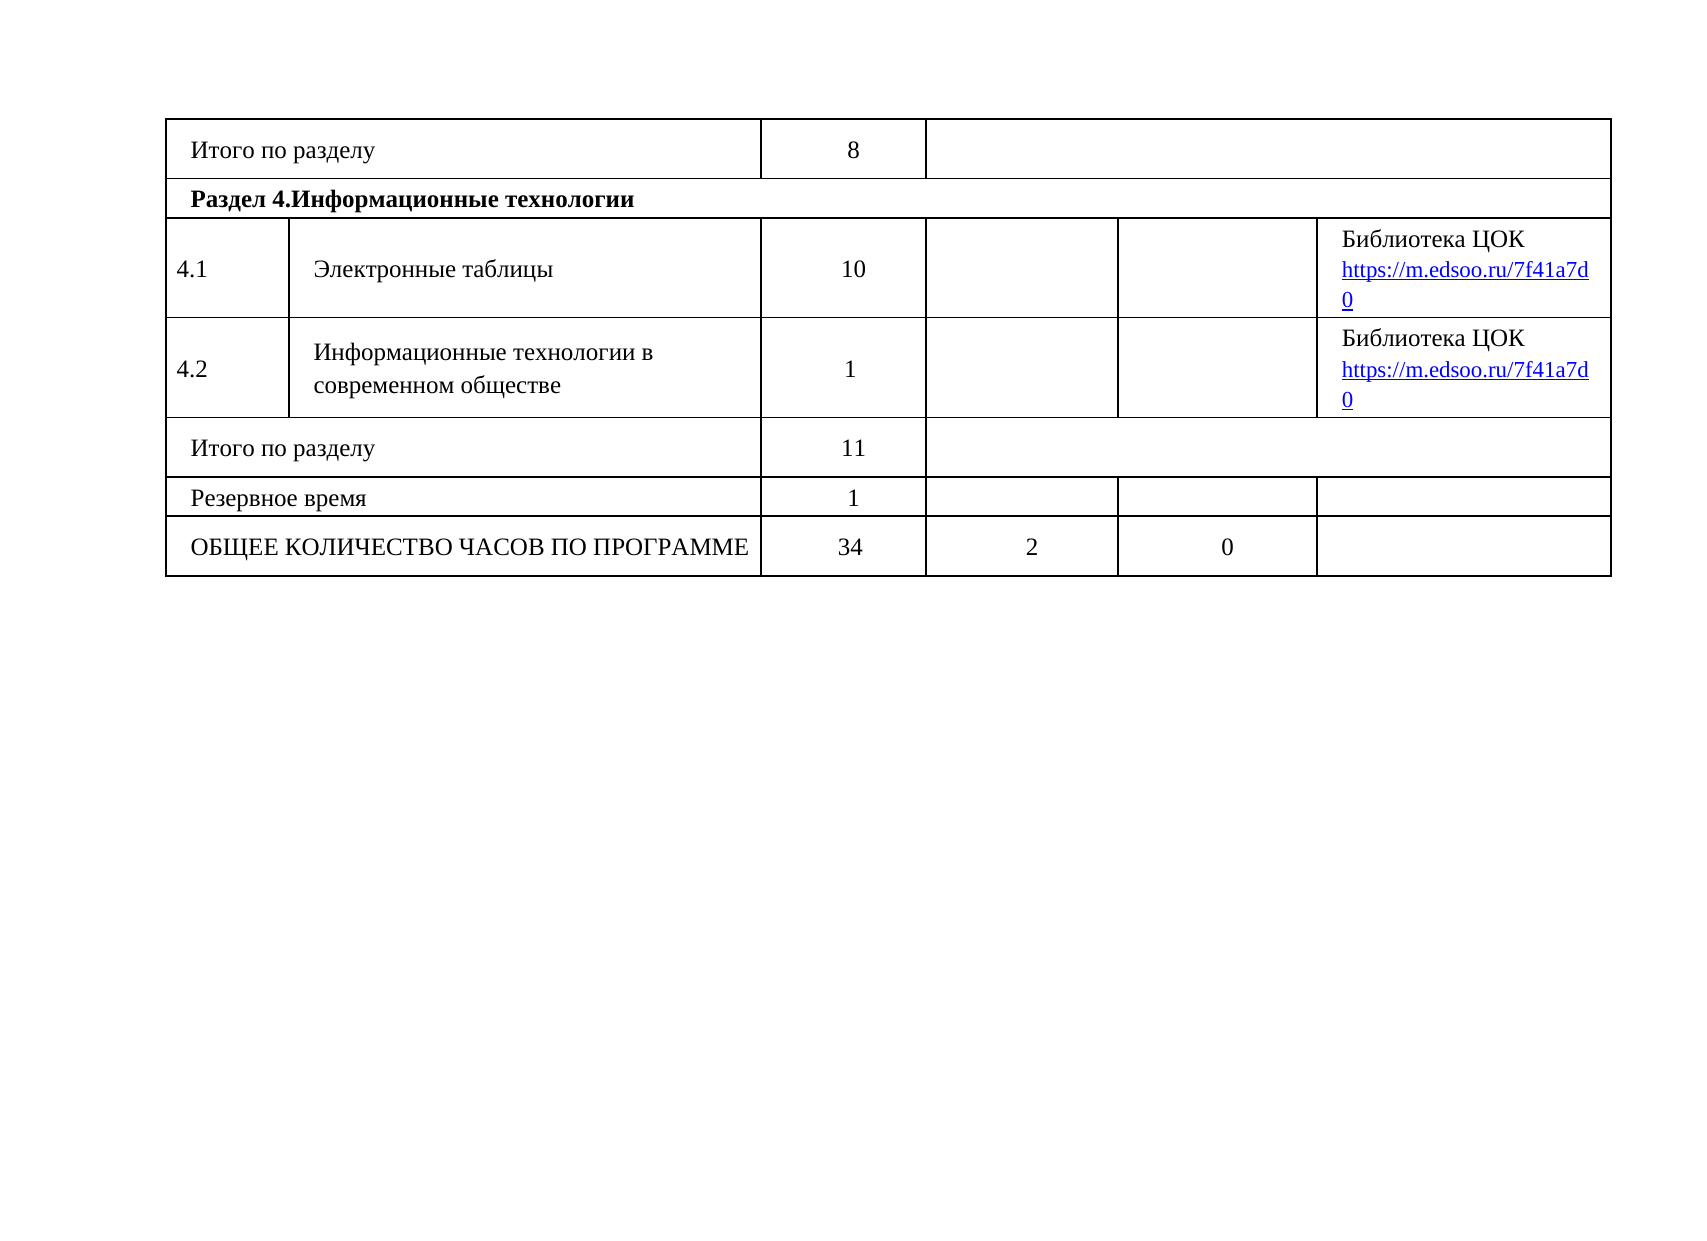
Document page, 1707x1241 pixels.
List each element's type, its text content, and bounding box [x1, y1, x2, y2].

table_cell 2 [927, 517, 1117, 575]
table_cell 1 [762, 318, 925, 417]
table_cell 34 [762, 517, 925, 575]
table_cell [927, 318, 1117, 417]
table_cell Итого по разделу [167, 120, 760, 178]
table_cell Резервное время [167, 478, 760, 515]
table_cell 4.2 [167, 318, 288, 417]
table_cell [1318, 219, 1610, 317]
table_cell [1119, 219, 1316, 317]
table_cell [927, 219, 1117, 317]
table_cell Итого по разделу [167, 418, 760, 476]
table_cell Информационные технологии в современном обществе [290, 318, 760, 417]
table_cell Электронные таблицы [290, 219, 760, 317]
table_cell [927, 120, 1610, 178]
table_cell ОБЩЕЕ КОЛИЧЕСТВО ЧАСОВ ПО ПРОГРАММЕ [167, 517, 760, 575]
table_cell [1318, 478, 1610, 515]
table_cell 0 [1119, 517, 1316, 575]
table_cell [927, 478, 1117, 515]
table_cell 1 [762, 478, 925, 515]
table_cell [1318, 318, 1610, 417]
table_cell 4.1 [167, 219, 288, 317]
table_cell 8 [762, 120, 925, 178]
table_cell Раздел 4.Информационные технологии [167, 179, 1610, 217]
table_cell 10 [762, 219, 925, 317]
table_cell [1119, 318, 1316, 417]
table_cell [1318, 517, 1610, 575]
table_cell 11 [762, 418, 925, 476]
table_cell [927, 418, 1610, 476]
table_cell [1119, 478, 1316, 515]
